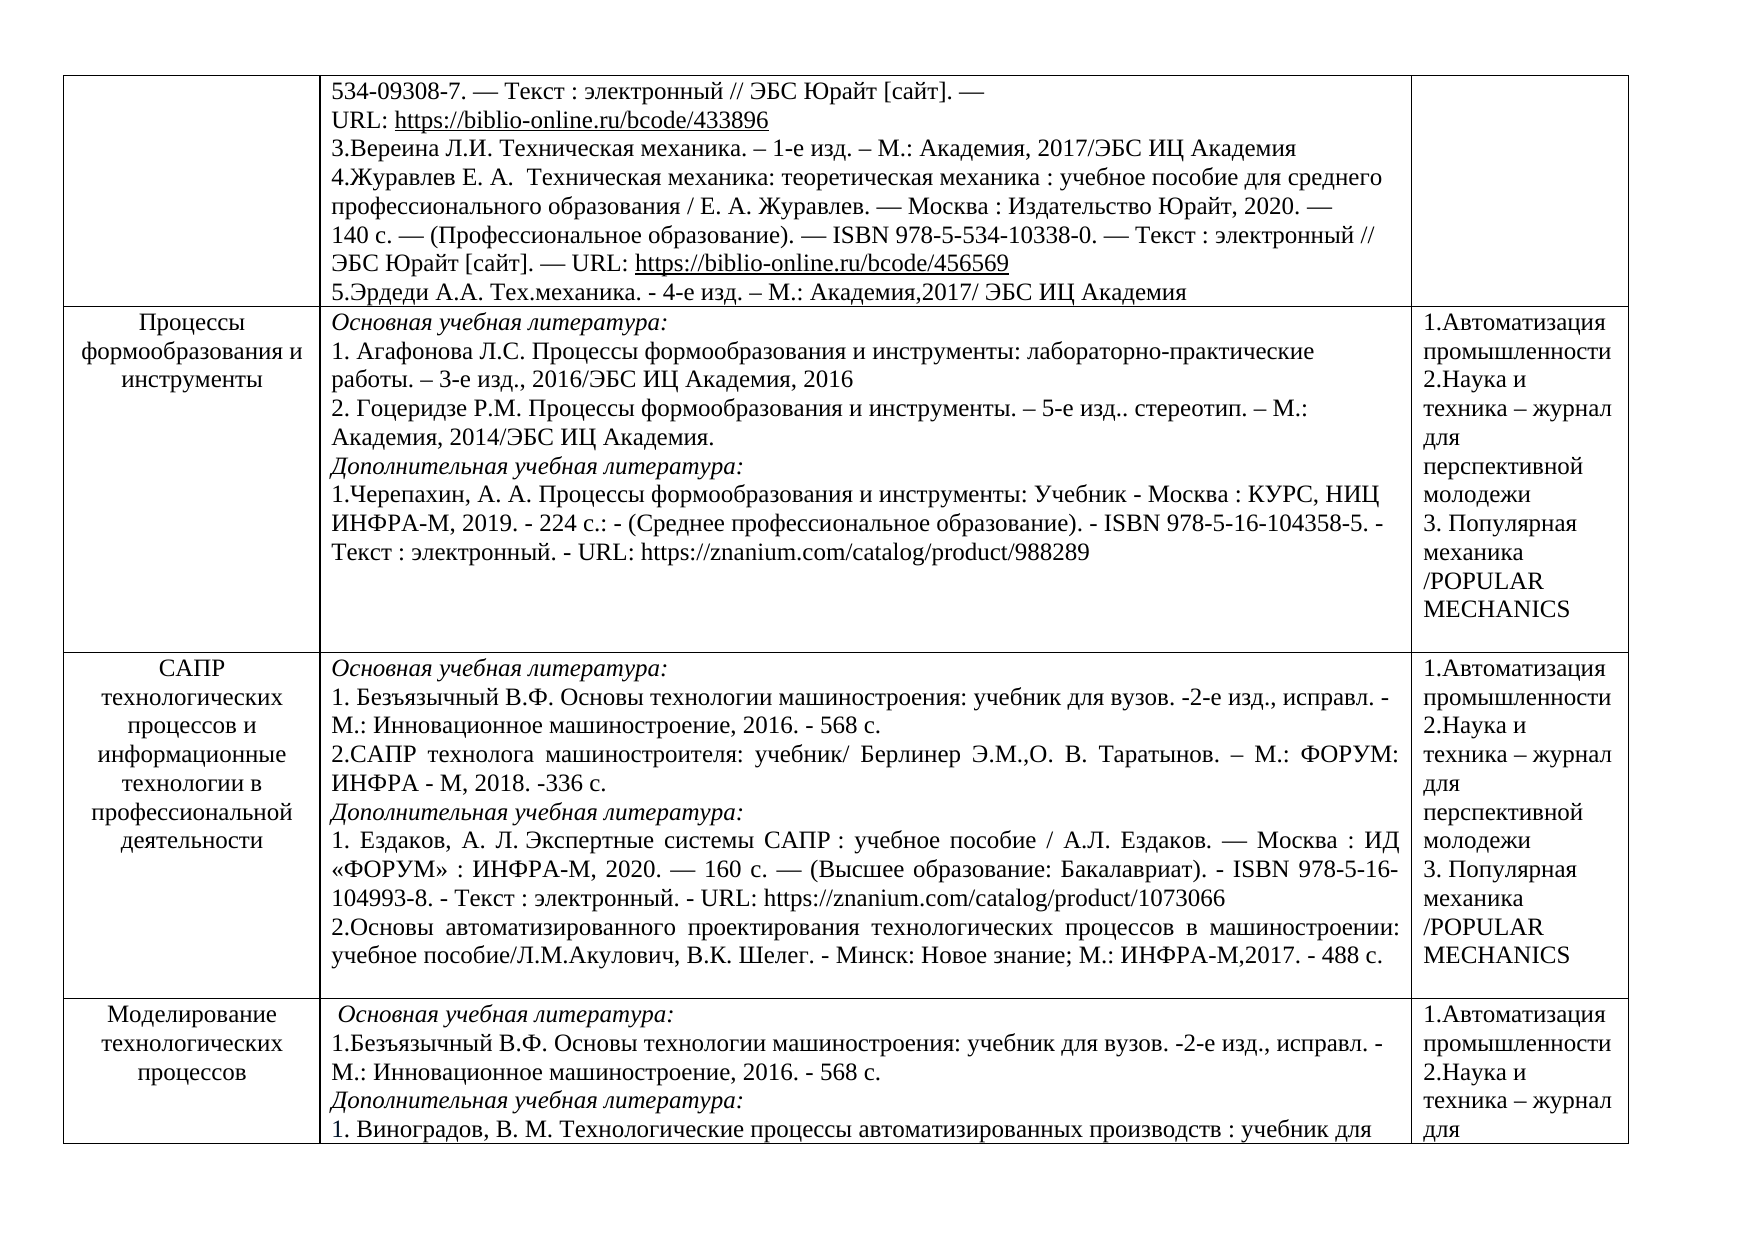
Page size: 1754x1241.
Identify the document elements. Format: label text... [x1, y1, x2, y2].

table_cell САПР технологических процессов и информационные технологии в профессиональной деятельности [64, 653, 319, 998]
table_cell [64, 76, 319, 306]
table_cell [321, 999, 1411, 1143]
table_cell [1412, 76, 1628, 306]
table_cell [64, 999, 319, 1143]
table_cell Процессы формообразования и инструменты [64, 307, 319, 652]
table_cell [1412, 999, 1628, 1143]
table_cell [321, 76, 1411, 306]
table_cell Основная учебная литература: 1. Безъязычный В.Ф. Основы технологии машиностроения: учебник для вузов. -2-е изд., исправл. - М.: Инновационное машиностроение, 2016. - 568 с. 2.САПР технолога машиностроителя: учебник/ Берлинер Э.М.,О. В. Таратынов. – М.: ФОРУМ: ИНФРА - М, 2018. -336 с. Дополнительная учебная литература: 1. Ездаков, А. Л. Экспертные системы САПР : учебное пособие / А.Л. Ездаков. — Москва : ИД «ФОРУМ» : ИНФРА-М, 2020. — 160 с. — (Высшее образование: Бакалавриат). - ISBN 978-5-16-104993-8. - Текст : электронный. - URL: https://znanium.com/catalog/product/1073066 2.Основы автоматизированного проектирования технологических процессов в машиностроении: учебное пособие/Л.М.Акулович, В.К. Шелег. - Минск: Новое знание; М.: ИНФРА-М,2017. - 488 с. [321, 653, 1411, 998]
table_cell 1.Автоматизация промышленности 2.Наука и техника – журнал для перспективной молодежи 3. Популярная механика/POPULAR MECHANICS [1412, 307, 1628, 652]
table_cell 1.Автоматизация промышленности 2.Наука и техника – журнал для перспективной молодежи 3. Популярная механика/POPULAR MECHANICS [1412, 653, 1628, 998]
table_cell Основная учебная литература: 1. Агафонова Л.С. Процессы формообразования и инструменты: лабораторно-практические работы. – 3-е изд., 2016/ЭБС ИЦ Академия, 2016 2. Гоцеридзе Р.М. Процессы формообразования и инструменты. – 5-е изд.. стереотип. – М.: Академия, 2014/ЭБС ИЦ Академия. Дополнительная учебная литература: 1.Черепахин, А. А. Процессы формообразования и инструменты: Учебник - Москва : КУРС, НИЦ ИНФРА-М, 2019. - 224 с.: - (Среднее профессиональное образование). - ISBN 978-5-16-104358-5. - Текст : электронный. - URL: https://znanium.com/catalog/product/988289 [321, 307, 1411, 652]
